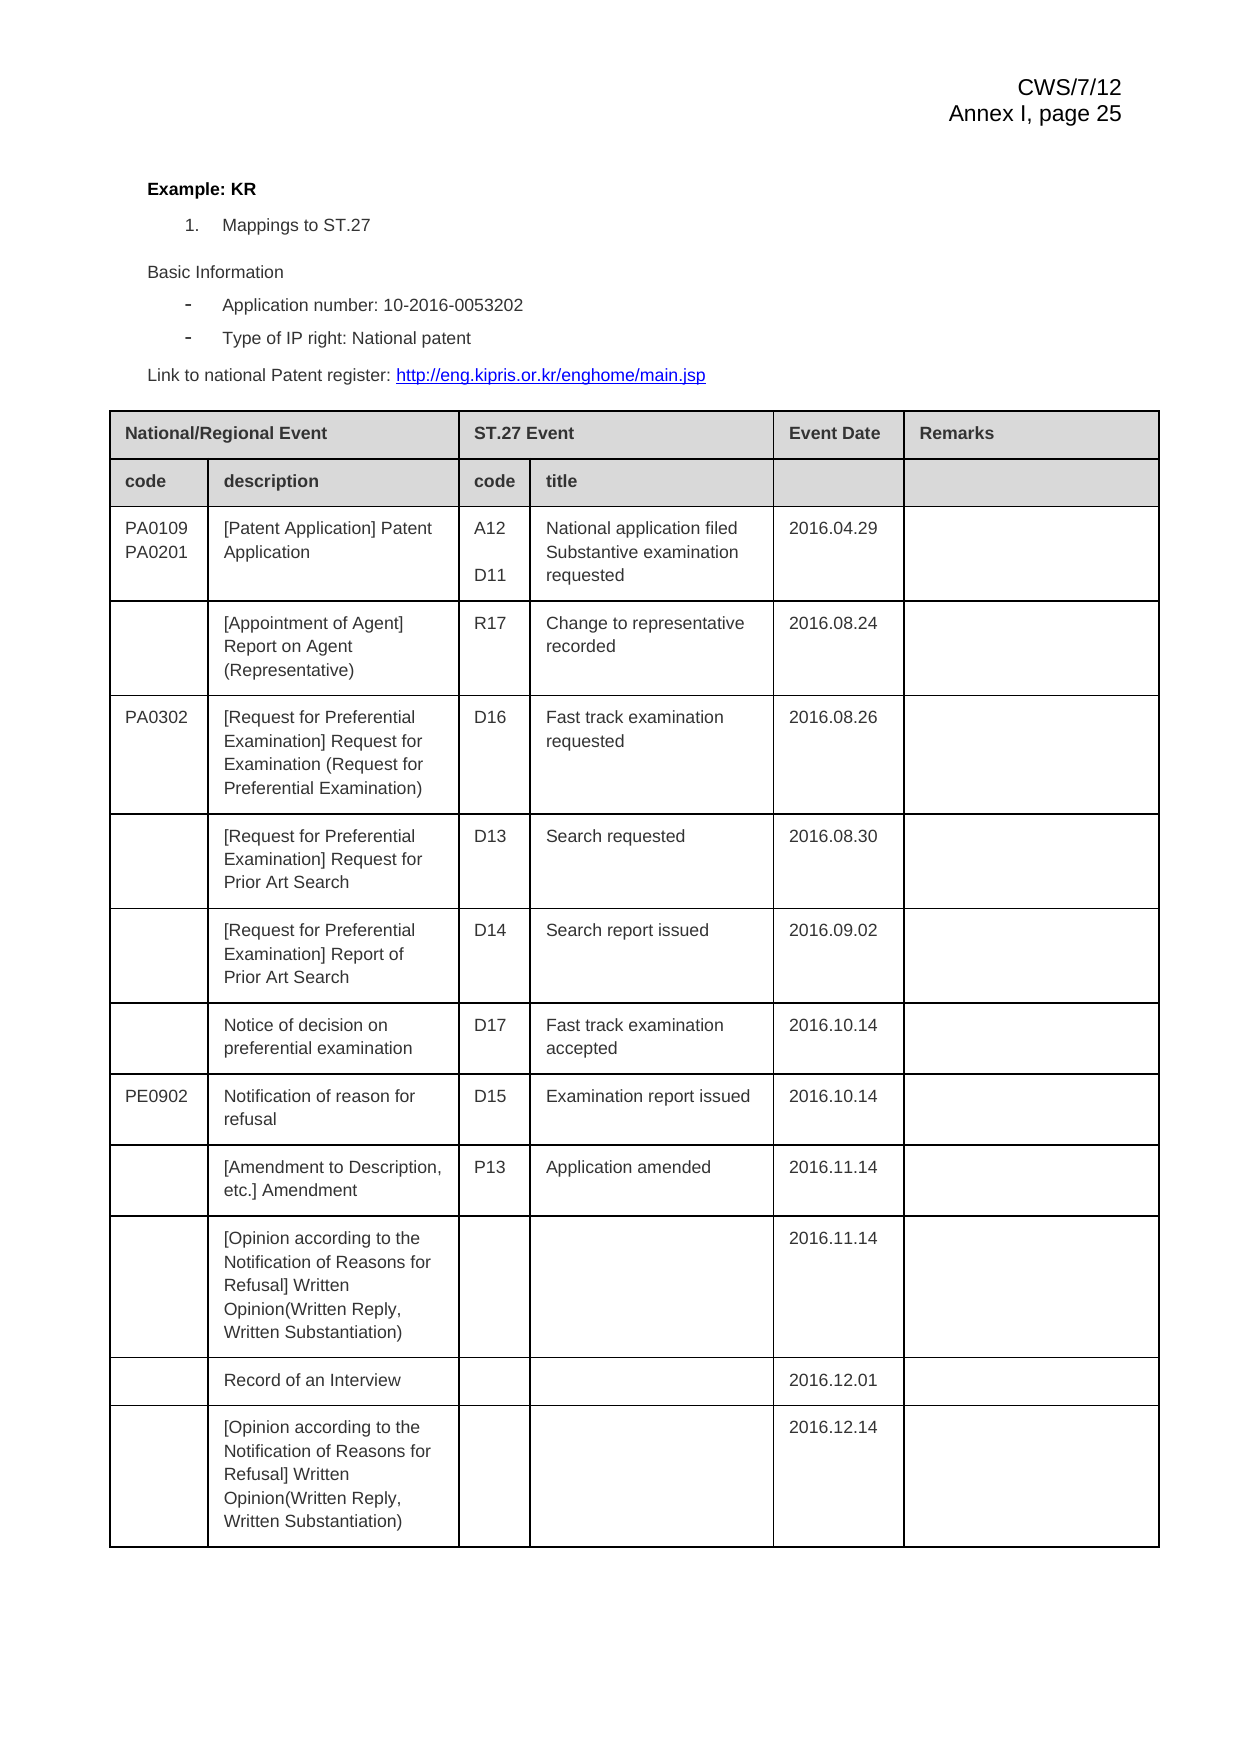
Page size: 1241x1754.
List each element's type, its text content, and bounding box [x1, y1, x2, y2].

table_cell [531, 1358, 773, 1404]
table_cell [531, 1217, 773, 1357]
table_cell [905, 1358, 1158, 1404]
table_cell 2016.11.14 [774, 1217, 903, 1357]
table_cell 2016.08.30 [774, 815, 903, 907]
list Type of IP right: National patent [184, 328, 1122, 349]
table_cell [Opinion according to the Notification of Reasons for Refusal] Written Opinion(Written Reply, Written Substantiation) [209, 1217, 458, 1357]
table_cell code [460, 460, 529, 506]
table_cell 2016.10.14 [774, 1004, 903, 1073]
table_cell National application filed Substantive examination requested [531, 507, 773, 600]
table_cell [Opinion according to the Notification of Reasons for Refusal] Written Opinion(Written Reply, Written Substantiation) [209, 1406, 458, 1546]
table_cell [111, 602, 207, 695]
table_cell D15 [460, 1075, 529, 1144]
text Basic Information [147, 261, 1122, 282]
table_cell [111, 1217, 207, 1357]
table_cell [111, 1358, 207, 1404]
table_cell [Patent Application] Patent Application [209, 507, 458, 600]
table_cell [111, 815, 207, 907]
table_header ST.27 Event [460, 412, 773, 458]
table_cell [111, 1406, 207, 1546]
table_cell D17 [460, 1004, 529, 1073]
table_cell PA0109 PA0201 [111, 507, 207, 600]
table_cell [Appointment of Agent] Report on Agent (Representative) [209, 602, 458, 695]
table_cell [Amendment to Description, etc.] Amendment [209, 1146, 458, 1215]
table_cell 2016.09.02 [774, 909, 903, 1002]
table_cell [905, 602, 1158, 695]
table_cell 2016.12.14 [774, 1406, 903, 1546]
table_cell PE0902 [111, 1075, 207, 1144]
table_cell Notice of decision on preferential examination [209, 1004, 458, 1073]
table_cell Record of an Interview [209, 1358, 458, 1404]
table_cell Examination report issued [531, 1075, 773, 1144]
table_cell PA0302 [111, 696, 207, 813]
table_cell [Request for Preferential Examination] Report of Prior Art Search [209, 909, 458, 1002]
table_cell Search report issued [531, 909, 773, 1002]
list Mappings to ST.27 [184, 215, 1122, 236]
table_cell [905, 507, 1158, 600]
table_cell Change to representative recorded [531, 602, 773, 695]
table_cell [111, 1146, 207, 1215]
subtitle Example: KR [147, 179, 1122, 199]
table_cell 2016.04.29 [774, 507, 903, 600]
table_cell [Request for Preferential Examination] Request for Examination (Request for Preferential Examination) [209, 696, 458, 813]
table_header Event Date [774, 412, 903, 458]
table_cell code [111, 460, 207, 506]
table_cell [460, 1406, 529, 1546]
table_cell [905, 909, 1158, 1002]
table_cell title [531, 460, 773, 506]
table_cell [905, 460, 1158, 506]
table_cell [Request for Preferential Examination] Request for Prior Art Search [209, 815, 458, 907]
table_cell 2016.11.14 [774, 1146, 903, 1215]
table_cell Application amended [531, 1146, 773, 1215]
table_cell Search requested [531, 815, 773, 907]
table_cell [905, 1004, 1158, 1073]
table_cell description [209, 460, 458, 506]
table_cell 2016.08.26 [774, 696, 903, 813]
table_cell P13 [460, 1146, 529, 1215]
table_cell [460, 1217, 529, 1357]
table_cell [531, 1406, 773, 1546]
list Application number: 10-2016-0053202 [184, 294, 1122, 316]
table_cell [905, 696, 1158, 813]
table_header National/Regional Event [111, 412, 458, 458]
text Link to national Patent register: http://eng.kipris.or.kr/enghome/main.jsp [147, 365, 1122, 385]
table_cell Fast track examination requested [531, 696, 773, 813]
table_cell 2016.12.01 [774, 1358, 903, 1404]
table_cell 2016.08.24 [774, 602, 903, 695]
table_cell [905, 1146, 1158, 1215]
table_cell [905, 1075, 1158, 1144]
table_cell [905, 1406, 1158, 1546]
table_cell D14 [460, 909, 529, 1002]
table_cell R17 [460, 602, 529, 695]
table_cell [460, 1358, 529, 1404]
table_header Remarks [905, 412, 1158, 458]
table_cell [905, 815, 1158, 907]
table_cell [111, 1004, 207, 1073]
table_cell Notification of reason for refusal [209, 1075, 458, 1144]
table_cell [774, 460, 903, 506]
table_cell D16 [460, 696, 529, 813]
table_cell 2016.10.14 [774, 1075, 903, 1144]
table_cell Fast track examination accepted [531, 1004, 773, 1073]
table_cell D13 [460, 815, 529, 907]
table_cell [111, 909, 207, 1002]
table_cell A12 D11 [460, 507, 529, 600]
table_cell [905, 1217, 1158, 1357]
